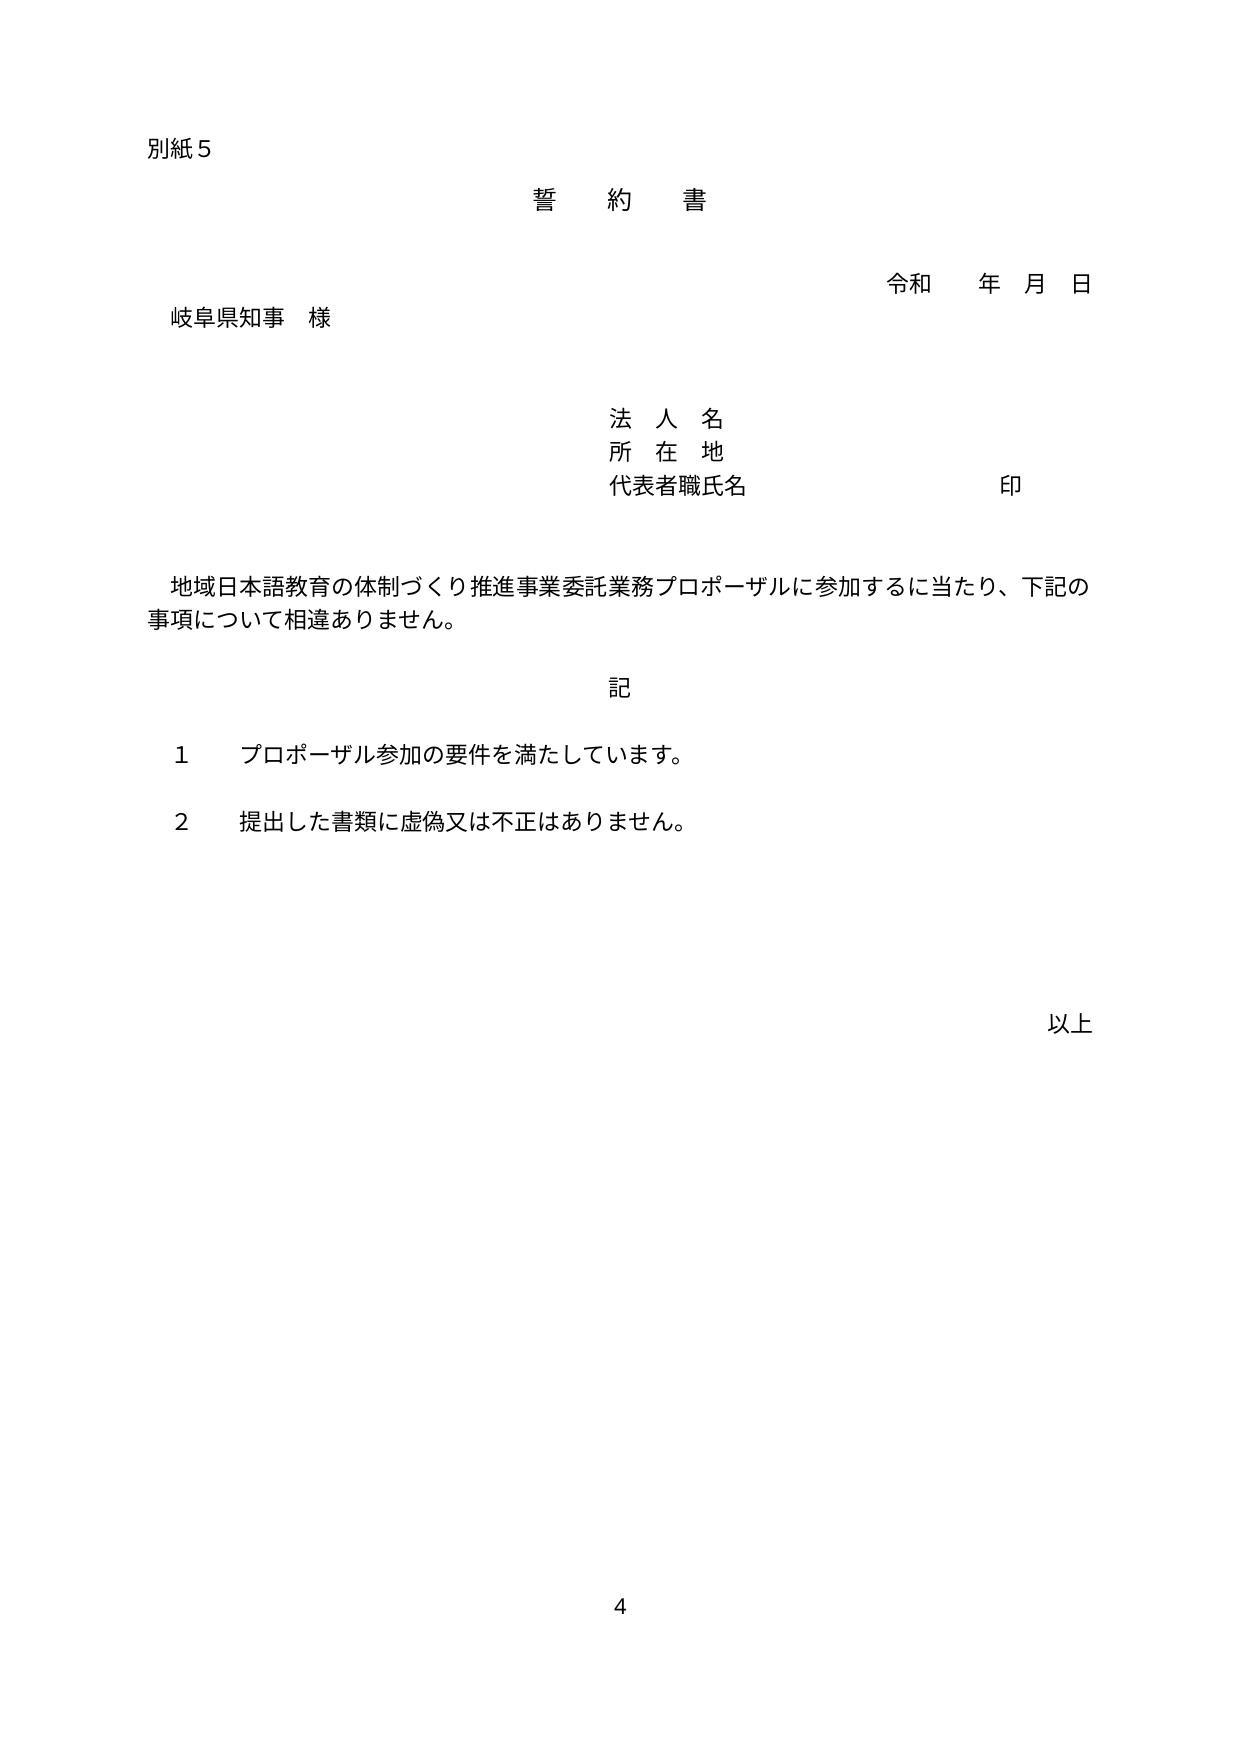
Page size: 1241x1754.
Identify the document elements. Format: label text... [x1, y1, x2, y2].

text 代表者職氏名 印 [266, 468, 1093, 501]
text 別紙５ [148, 131, 1092, 165]
text 令和 年 月 日 [148, 266, 1093, 299]
text 誓 約 書 [148, 165, 1092, 232]
text 記 [148, 669, 1092, 703]
text 以上 [148, 1006, 1092, 1039]
text １ プロポーザル参加の要件を満たしています。 [148, 737, 1092, 770]
text 所 在 地 [266, 434, 1093, 468]
text 地域日本語教育の体制づくり推進事業委託業務プロポーザルに参加するに当たり、下記の事項について相違ありません。 [148, 568, 1093, 636]
text 法 人 名 [266, 400, 1093, 434]
text ２ 提出した書類に虚偽又は不正はありません。 [148, 804, 1092, 838]
text 岐阜県知事 様 [148, 299, 1093, 333]
